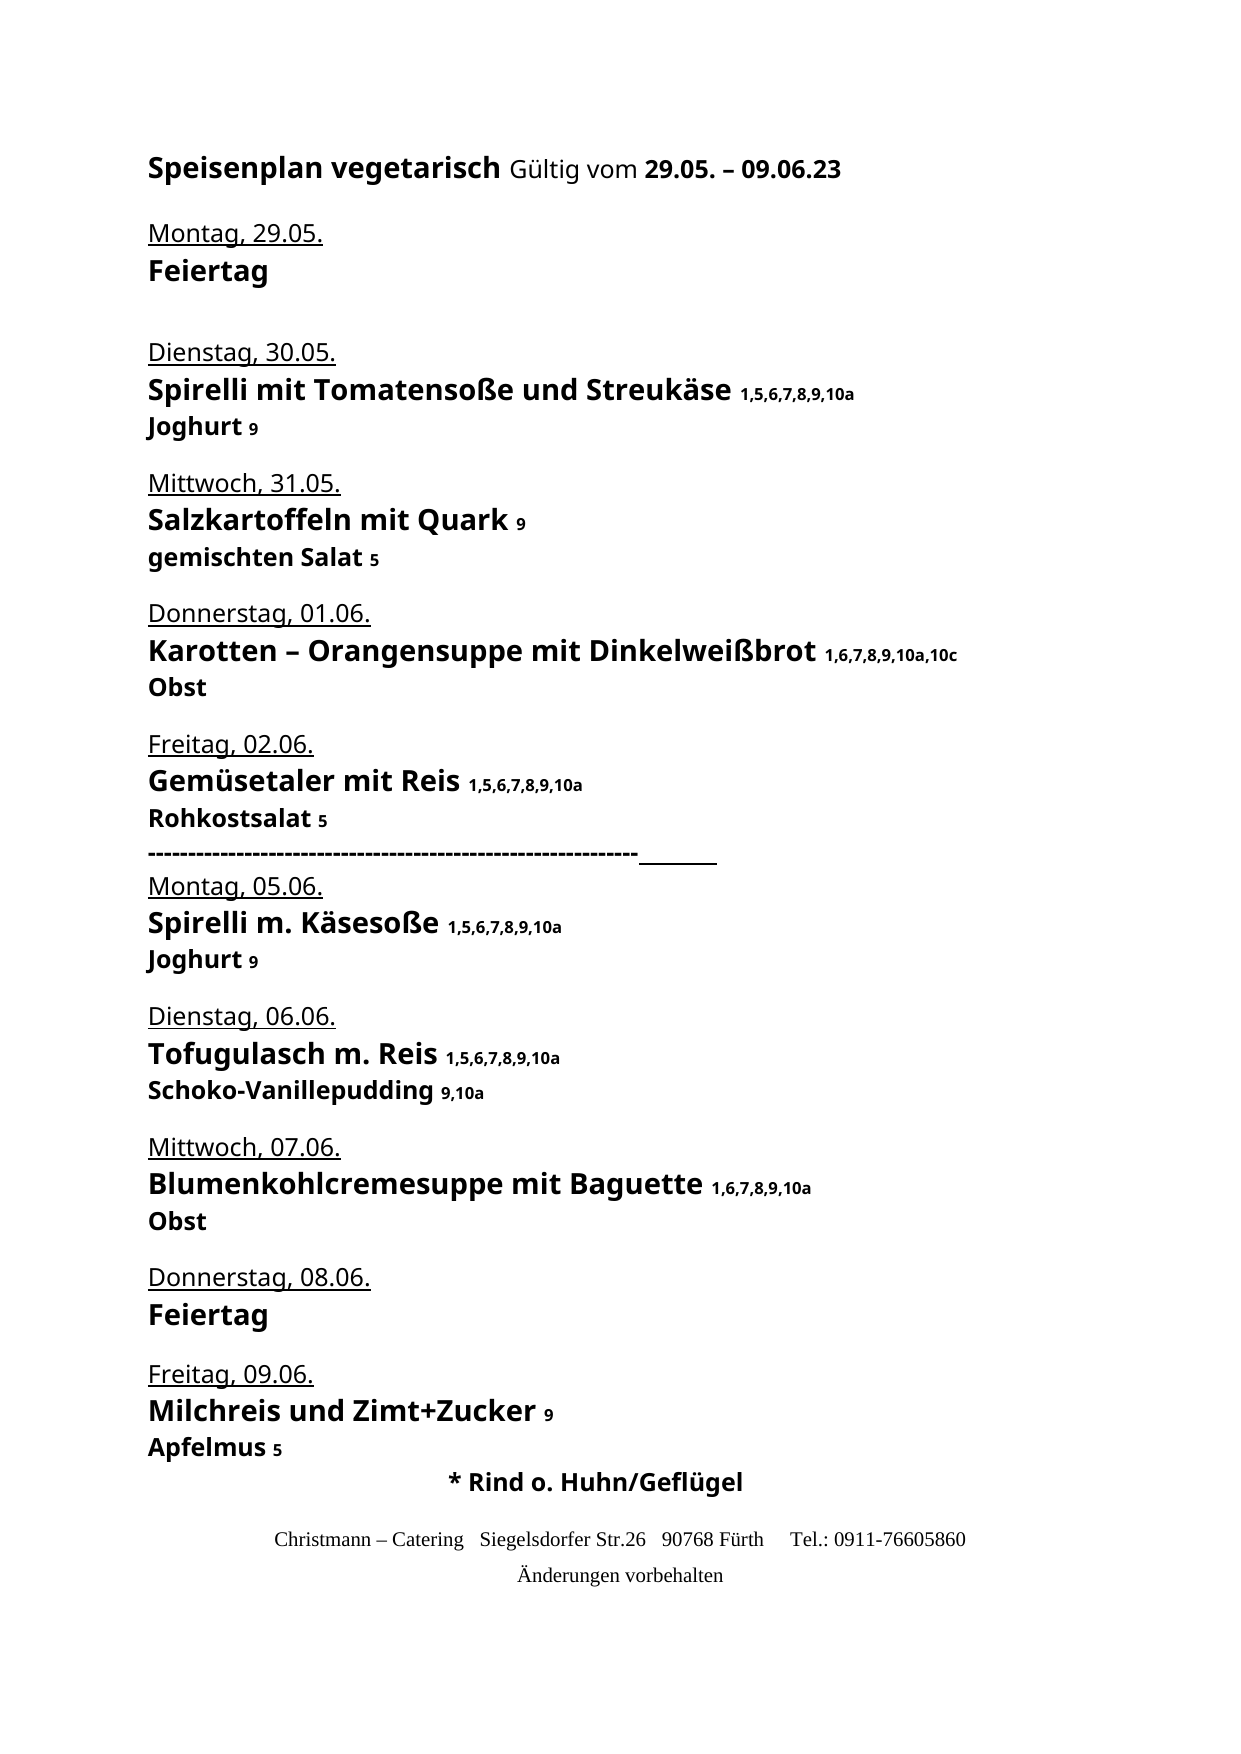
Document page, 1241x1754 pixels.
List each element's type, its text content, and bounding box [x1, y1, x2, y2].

text Karotten – Orangensuppe mit Dinkelweißbrot 1,6,7,8,9,10a,10c [148, 630, 1093, 670]
text Donnerstag, 01.06. [148, 596, 1093, 630]
text Joghurt 9 [148, 409, 1093, 443]
text Gemüsetaler mit Reis 1,5,6,7,8,9,10a [148, 761, 1093, 800]
text Speisenplan vegetarisch Gültig vom 29.05. – 09.06.23 [148, 148, 1093, 187]
text Schoko-Vanillepudding 9,10a [148, 1073, 1093, 1107]
text Freitag, 09.06. [148, 1356, 1093, 1390]
text Montag, 29.05. [148, 216, 1093, 250]
text Montag, 05.06. [148, 868, 1093, 902]
text Feiertag [148, 1294, 1093, 1334]
text ------------------------------------------------------------- [148, 834, 1093, 868]
text Dienstag, 06.06. [148, 999, 1093, 1033]
text gemischten Salat 5 [148, 539, 1093, 573]
text * Rind o. Huhn/Geflügel [148, 1464, 1093, 1498]
text Joghurt 9 [148, 942, 1093, 976]
text Blumenkohlcremesuppe mit Baguette 1,6,7,8,9,10a [148, 1163, 1093, 1203]
text Milchreis und Zimt+Zucker 9 [148, 1390, 1093, 1430]
text Obst [148, 670, 1093, 704]
text Obst [148, 1203, 1093, 1237]
text Dienstag, 30.05. [148, 335, 1093, 369]
text Tofugulasch m. Reis 1,5,6,7,8,9,10a [148, 1033, 1093, 1073]
text Feiertag [148, 250, 1093, 289]
text Apfelmus 5 [148, 1430, 1093, 1464]
text Donnerstag, 08.06. [148, 1260, 1093, 1294]
text Spirelli mit Tomatensoße und Streukäse 1,5,6,7,8,9,10a [148, 369, 1093, 409]
text Spirelli m. Käsesoße 1,5,6,7,8,9,10a [148, 902, 1093, 942]
text Salzkartoffeln mit Quark 9 [148, 499, 1093, 539]
text Rohkostsalat 5 [148, 800, 1093, 834]
text Christmann – Catering Siegelsdorfer Str.26 90768 Fürth Tel.: 0911-76605860 Änderungen vorbehalten [148, 1527, 1093, 1591]
text Mittwoch, 31.05. [148, 465, 1093, 499]
text Mittwoch, 07.06. [148, 1129, 1093, 1163]
text Freitag, 02.06. [148, 726, 1093, 761]
